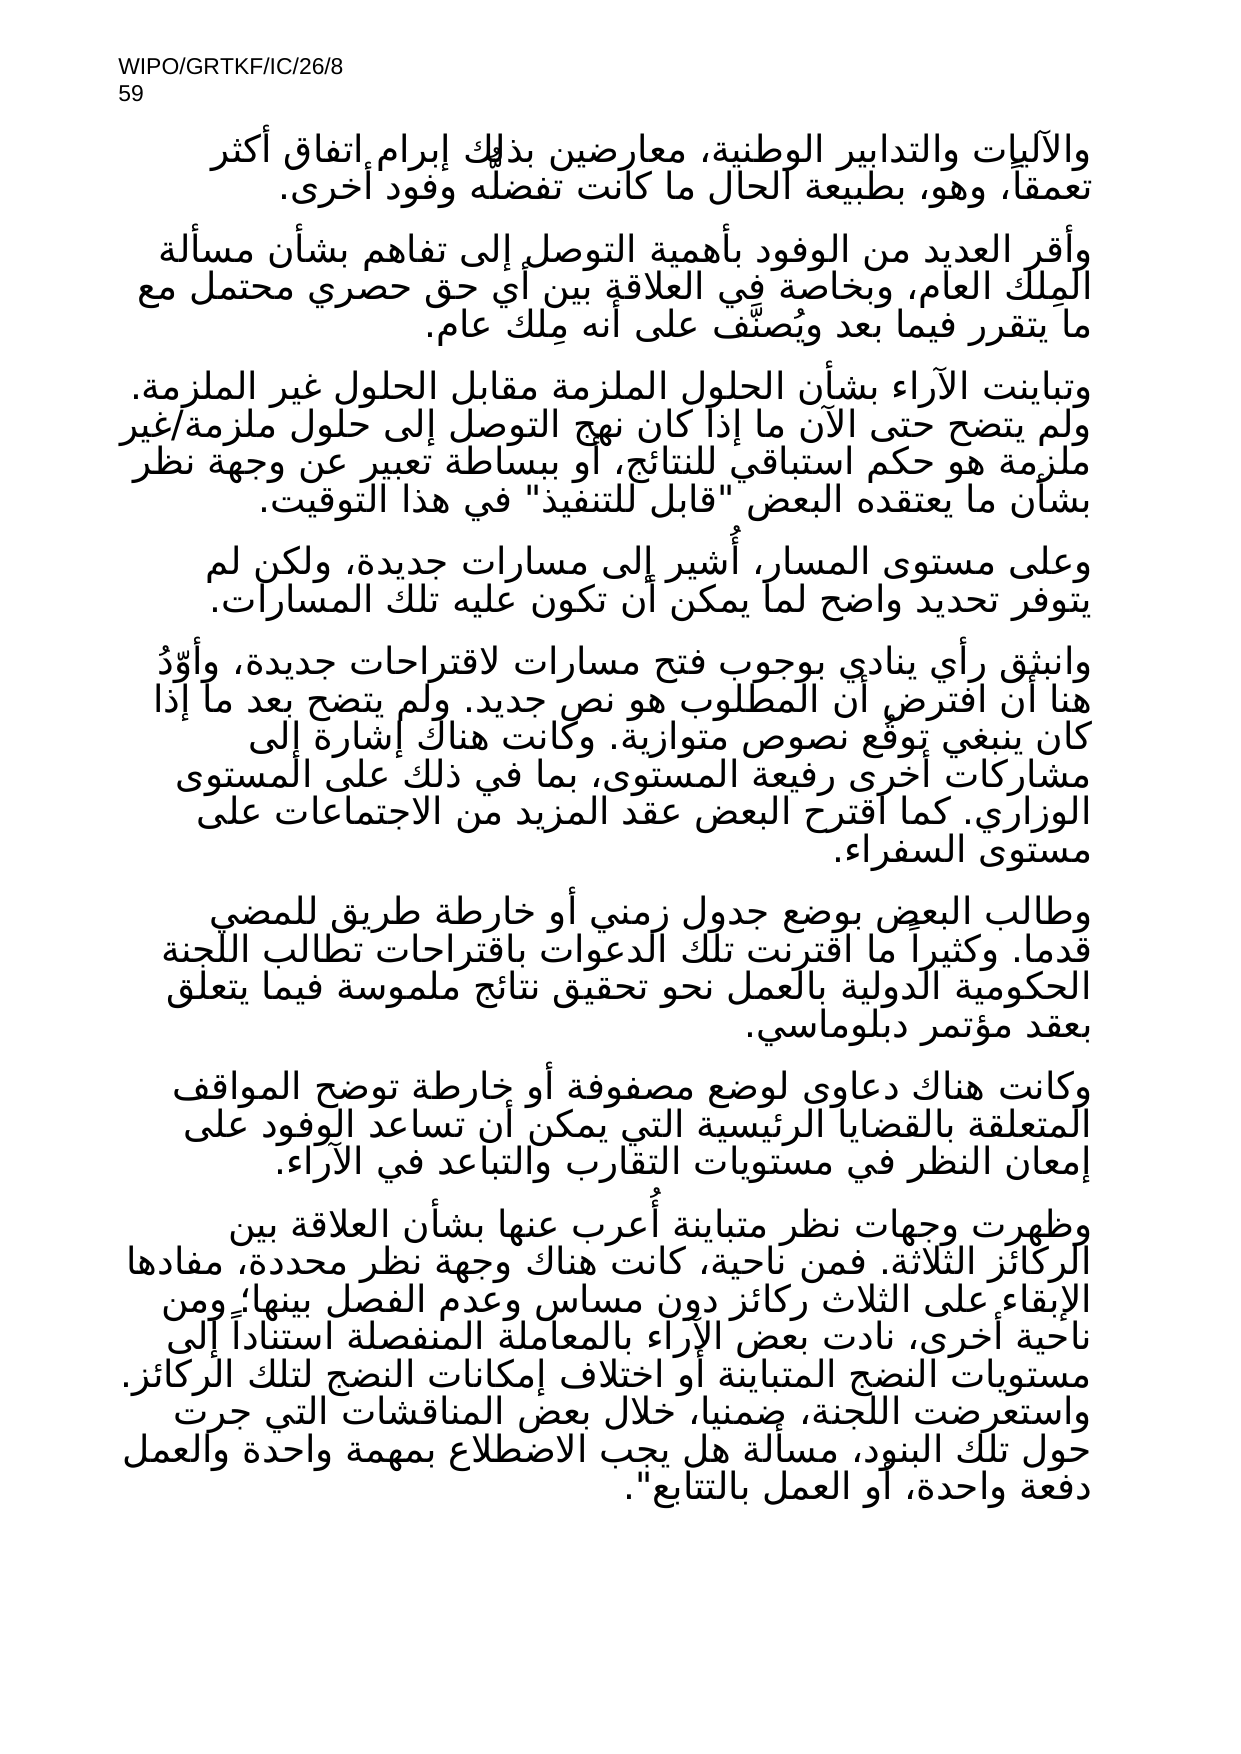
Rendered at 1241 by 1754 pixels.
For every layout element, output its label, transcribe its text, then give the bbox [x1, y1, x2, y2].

list وانبثق رأي ينادي بوجوب فتح مسارات لاقتراحات جديدة، وأوّدُ هنا أن افترض أن المطلوب هو نص جديد. ولم يتضح بعد ما إذا كان ينبغي توقُع نصوص متوازية. وكانت هناك إشارة إلى مشاركات أخرى رفيعة المستوى، بما في ذلك على المستوى الوزاري. كما اقترح البعض عقد المزيد من الاجتماعات على مستوى السفراء. [118, 645, 1092, 870]
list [118, 132, 1092, 207]
list وأقر العديد من الوفود بأهمية التوصل إلى تفاهم بشأن مسألة المِلك العام، وبخاصة في العلاقة بين أي حق حصري محتمل مع ما يتقرر فيما بعد ويُصنَّف على أنه مِلك عام. [118, 232, 1092, 345]
list وعلى مستوى المسار، أُشير إلى مسارات جديدة، ولكن لم يتوفر تحديد واضح لما يمكن أن تكون عليه تلك المسارات. [118, 545, 1092, 620]
list وكانت هناك دعاوى لوضع مصفوفة أو خارطة توضح المواقف المتعلقة بالقضايا الرئيسية التي يمكن أن تساعد الوفود على إمعان النظر في مستويات التقارب والتباعد في الآراء. [118, 1070, 1092, 1182]
list وتباينت الآراء بشأن الحلول الملزمة مقابل الحلول غير الملزمة. ولم يتضح حتى الآن ما إذا كان نهج التوصل إلى حلول ملزمة/غير ملزمة هو حكم استباقي للنتائج، أو ببساطة تعبير عن وجهة نظر بشأن ما يعتقده البعض "قابل للتنفيذ" في هذا التوقيت. [118, 370, 1092, 520]
list وطالب البعض بوضع جدول زمني أو خارطة طريق للمضي قدما. وكثيراً ما اقترنت تلك الدعوات باقتراحات تطالب اللجنة الحكومية الدولية بالعمل نحو تحقيق نتائج ملموسة فيما يتعلق بعقد مؤتمر دبلوماسي. [118, 895, 1092, 1045]
list وظهرت وجهات نظر متباينة أُعرب عنها بشأن العلاقة بين الركائز الثلاثة. فمن ناحية، كانت هناك وجهة نظر محددة، مفادها الإبقاء على الثلاث ركائز دون مساس وعدم الفصل بينها؛ ومن ناحية أخرى، نادت بعض الآراء بالمعاملة المنفصلة استناداً إلى مستويات النضج المتباينة أو اختلاف إمكانات النضج لتلك الركائز. واستعرضت اللجنة، ضمنيا، خلال بعض المناقشات التي جرت حول تلك البنود، مسألة هل يجب الاضطلاع بمهمة واحدة والعمل دفعة واحدة، أو العمل بالتتابع". [118, 1207, 1092, 1507]
